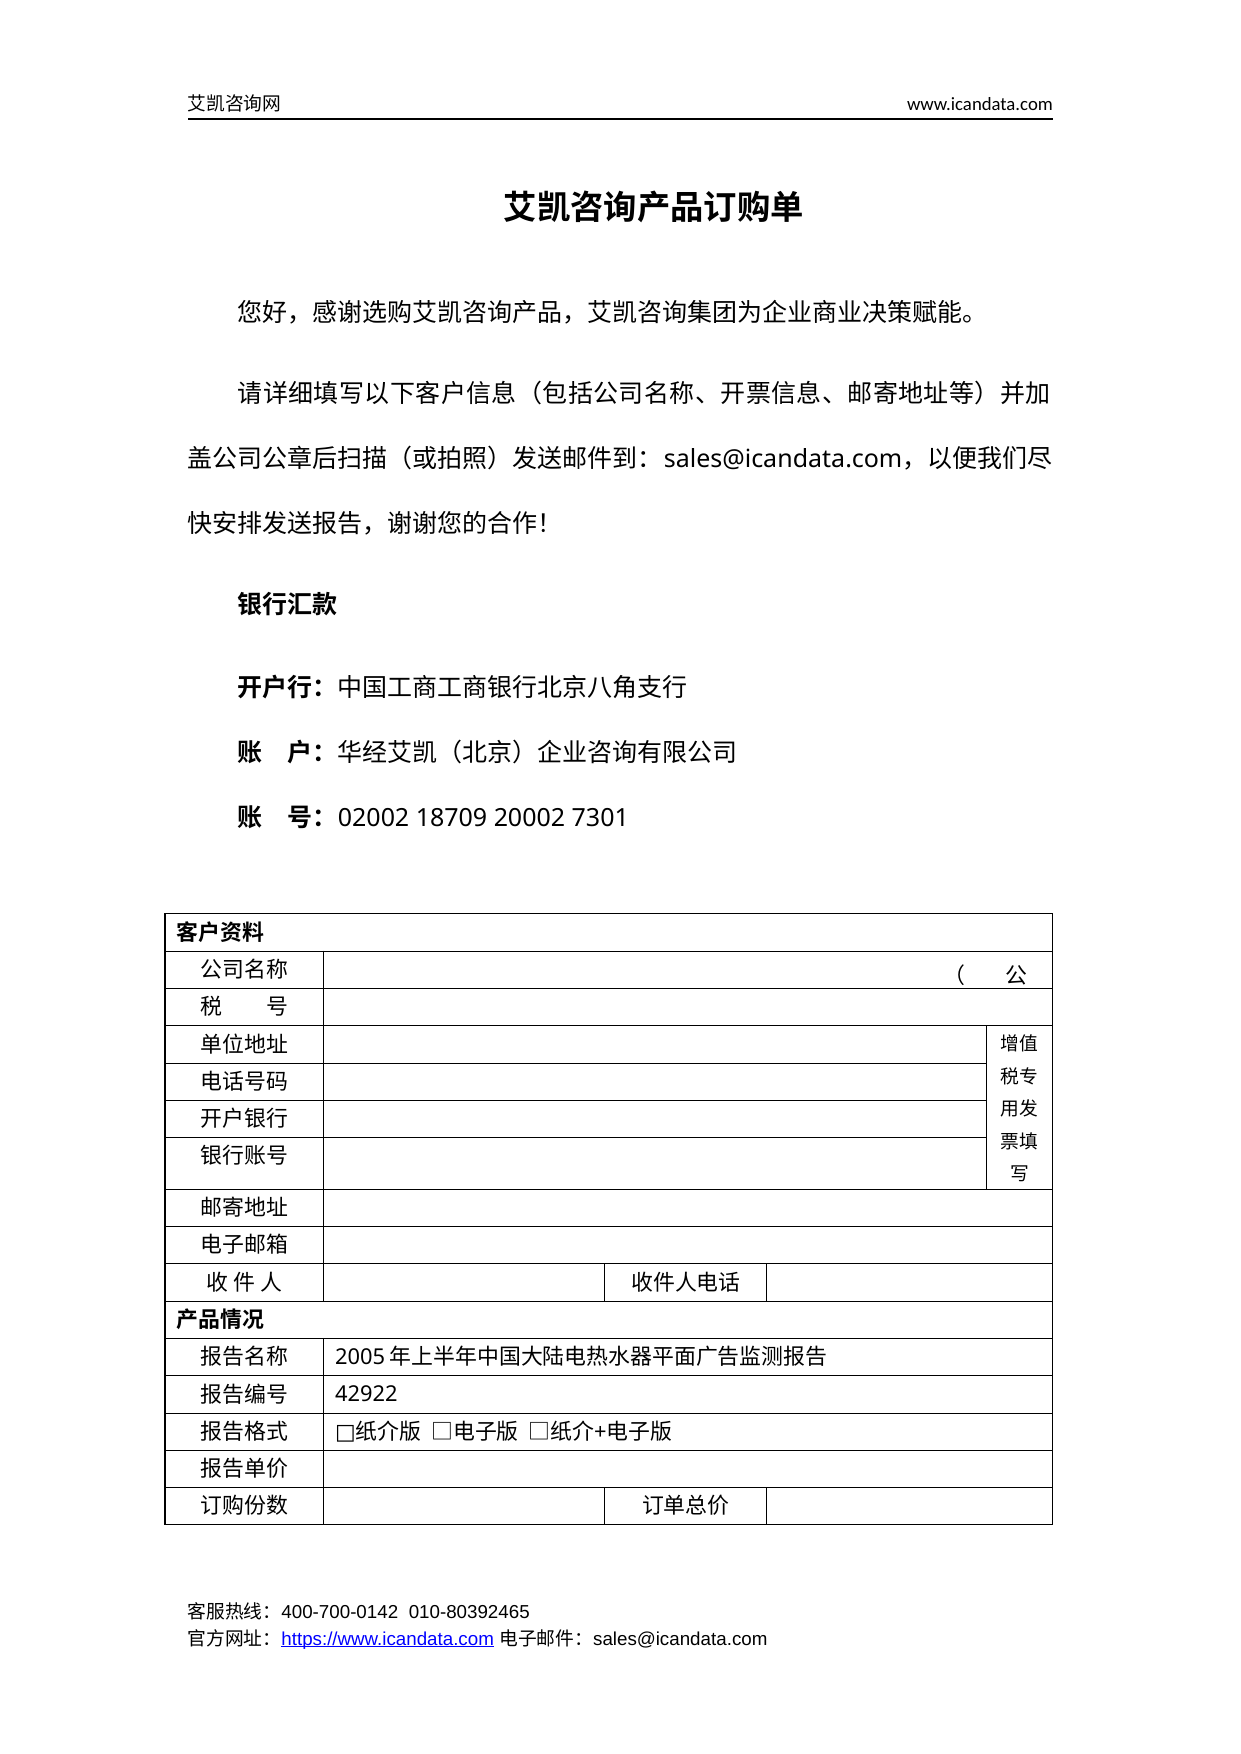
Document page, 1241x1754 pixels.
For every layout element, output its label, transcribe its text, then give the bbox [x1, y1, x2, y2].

table_cell 订单总价 [605, 1488, 766, 1524]
table_cell [324, 1138, 986, 1189]
table_cell 增值税专用发票填写 [987, 1026, 1052, 1189]
table_cell [324, 1451, 1052, 1487]
table_cell [324, 1101, 986, 1137]
text 请详细填写以下客户信息（包括公司名称、开票信息、邮寄地址等）并加盖公司公章后扫描（或拍照）发送邮件到：sales@icandata.com，以便我们尽快安排发送报告，谢谢您的合作！ [187, 359, 1053, 554]
table_cell [324, 1190, 1052, 1226]
table_cell [767, 1264, 1052, 1301]
table_cell 税 号 [166, 989, 323, 1025]
table_cell 邮寄地址 [166, 1190, 323, 1226]
text 您好，感谢选购艾凯咨询产品，艾凯咨询集团为企业商业决策赋能。 [187, 278, 1053, 343]
table_cell 42922 [324, 1376, 1052, 1412]
table_cell 电话号码 [166, 1064, 323, 1100]
table_cell 收件人电话 [605, 1264, 766, 1301]
table_cell 单位地址 [166, 1026, 323, 1062]
table_cell □纸介版 □电子版 □纸介+电子版 [324, 1414, 1052, 1450]
text 开户行：中国工商工商银行北京八角支行 [187, 653, 1053, 718]
table_cell [324, 989, 1052, 1025]
table_cell 报告编号 [166, 1376, 323, 1412]
table_header 客户资料 [166, 914, 1052, 951]
text 账 户：华经艾凯（北京）企业咨询有限公司 [187, 718, 1053, 783]
table_cell 报告格式 [166, 1414, 323, 1450]
text 艾凯咨询产品订购单 [187, 172, 1053, 237]
table_cell 开户银行 [166, 1101, 323, 1137]
table_cell [324, 1264, 604, 1301]
table_cell [324, 1064, 986, 1100]
table_cell 2005年上半年中国大陆电热水器平面广告监测报告 [324, 1339, 1052, 1375]
table_cell [324, 1488, 604, 1524]
table_cell [324, 1026, 986, 1062]
table_cell [324, 952, 1052, 988]
table_cell 产品情况 [166, 1302, 1052, 1338]
table_cell 订购份数 [166, 1488, 323, 1524]
table_cell 公司名称 [166, 952, 323, 988]
text 账 号：02002 18709 20002 7301 [187, 783, 1053, 848]
table_cell [767, 1488, 1052, 1524]
table_cell 报告单价 [166, 1451, 323, 1487]
table_cell 电子邮箱 [166, 1227, 323, 1263]
table_cell 报告名称 [166, 1339, 323, 1375]
table_cell 银行账号 [166, 1138, 323, 1189]
text 银行汇款 [187, 570, 1053, 635]
table_cell 收 件 人 [166, 1264, 323, 1301]
table_cell [324, 1227, 1052, 1263]
